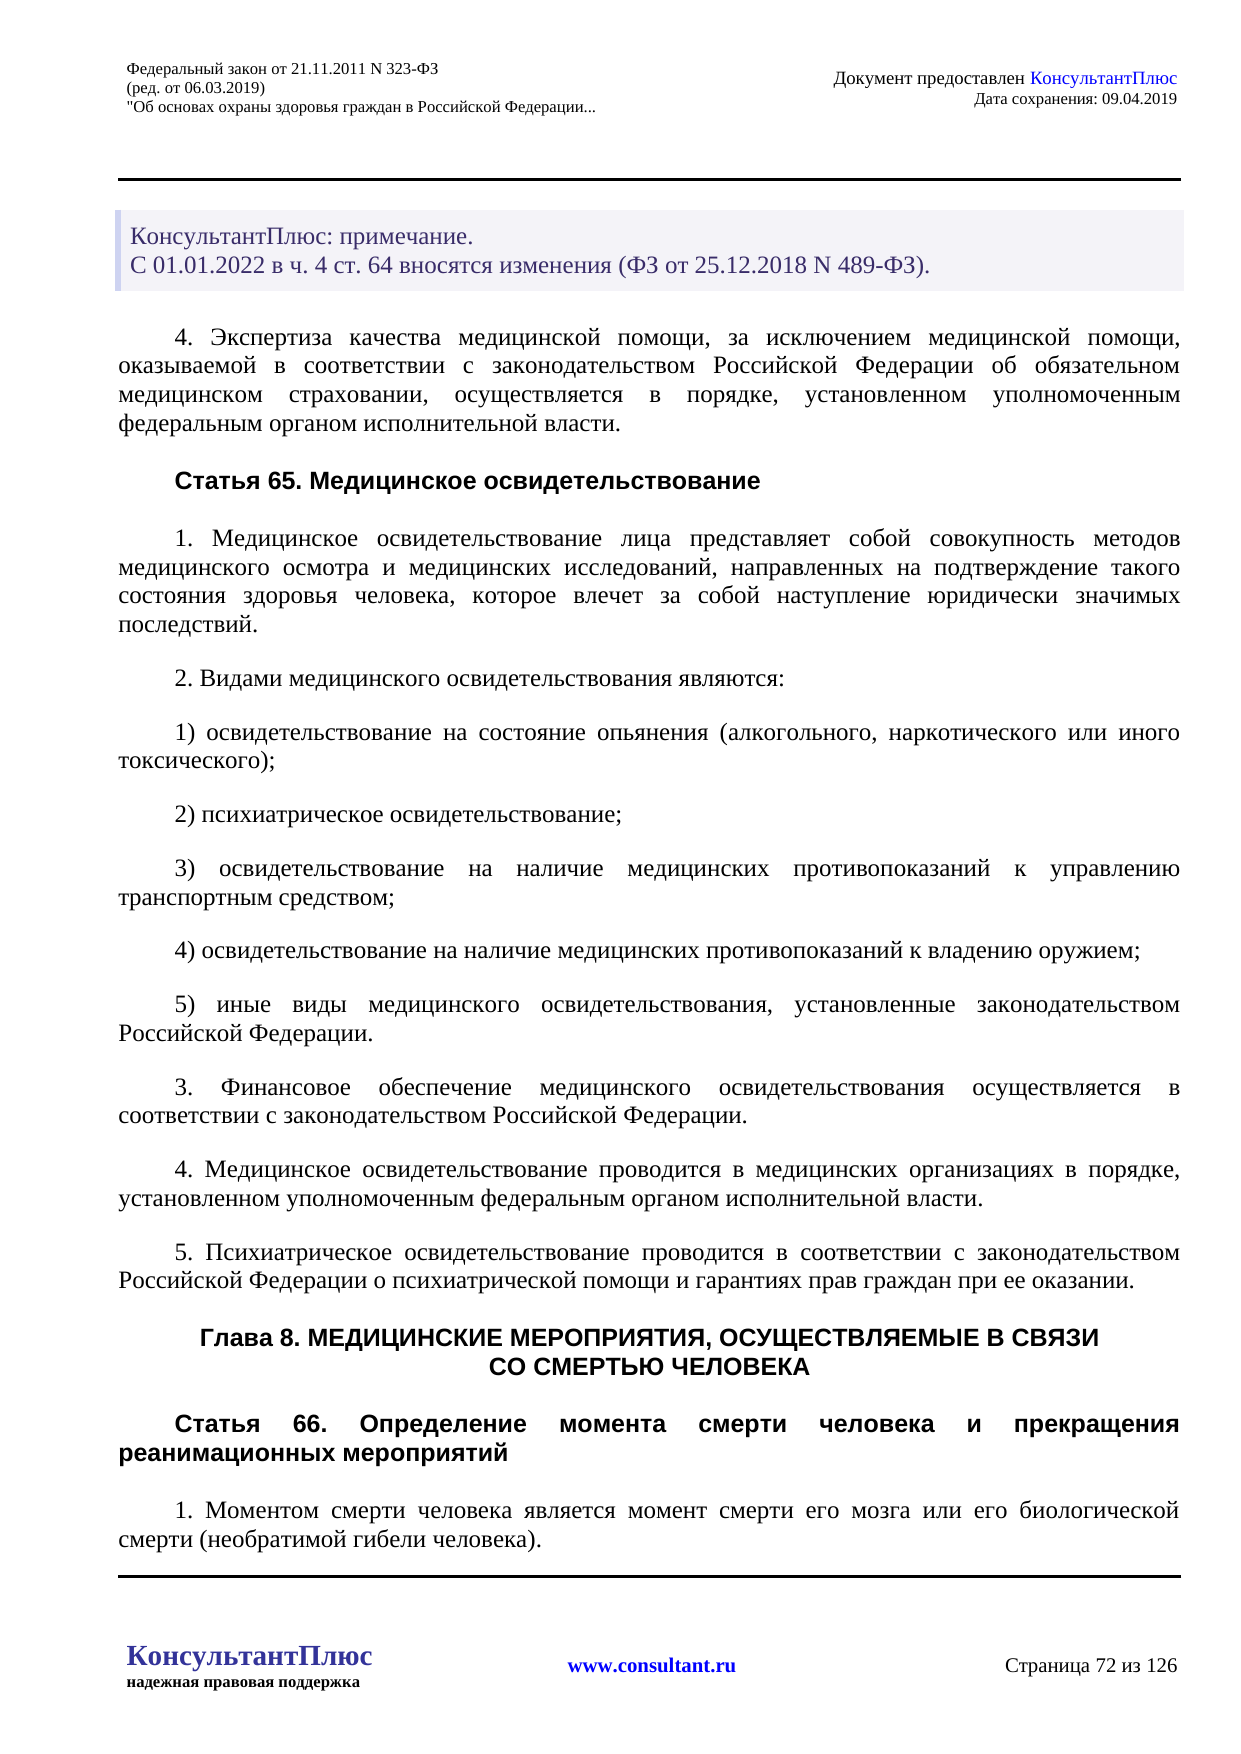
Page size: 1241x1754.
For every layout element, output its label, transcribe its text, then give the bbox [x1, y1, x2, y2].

text 3) освидетельствование на наличие медицинских противопоказаний к управлению транспортным средством; [118, 853, 1181, 911]
title Глава 8. МЕДИЦИНСКИЕ МЕРОПРИЯТИЯ, ОСУЩЕСТВЛЯЕМЫЕ В СВЯЗИ [118, 1323, 1181, 1352]
text 1. Моментом смерти человека является момент смерти его мозга или его биологической смерти (необратимой гибели человека). [118, 1496, 1181, 1553]
text 5. Психиатрическое освидетельствование проводится в соответствии с законодательством Российской Федерации о психиатрической помощи и гарантиях прав граждан при ее оказании. [118, 1237, 1181, 1294]
text 4. Медицинское освидетельствование проводится в медицинских организациях в порядке, установленном уполномоченным федеральным органом исполнительной власти. [118, 1154, 1181, 1212]
text 1) освидетельствование на состояние опьянения (алкогольного, наркотического или иного токсического); [118, 717, 1181, 774]
text 5) иные виды медицинского освидетельствования, установленные законодательством Российской Федерации. [118, 989, 1181, 1047]
text 3. Финансовое обеспечение медицинского освидетельствования осуществляется в соответствии с законодательством Российской Федерации. [118, 1072, 1181, 1129]
text 1. Медицинское освидетельствование лица представляет собой совокупность методов медицинского осмотра и медицинских исследований, направленных на подтверждение такого состояния здоровья человека, которое влечет за собой наступление юридически значимых последствий. [118, 523, 1181, 638]
text 2) психиатрическое освидетельствование; [118, 799, 1181, 828]
title Статья 65. Медицинское освидетельствование [118, 466, 1181, 494]
title Статья 66. Определение момента смерти человека и прекращения реанимационных мероприятий [118, 1409, 1181, 1467]
text 2. Видами медицинского освидетельствования являются: [118, 663, 1181, 692]
title СО СМЕРТЬЮ ЧЕЛОВЕКА [118, 1352, 1181, 1381]
text 4. Экспертиза качества медицинской помощи, за исключением медицинской помощи, оказываемой в соответствии с законодательством Российской Федерации об обязательном медицинском страховании, осуществляется в порядке, установленном уполномоченным федеральным органом исполнительной власти. [118, 322, 1181, 437]
text 4) освидетельствование на наличие медицинских противопоказаний к владению оружием; [118, 936, 1181, 964]
table_header КонсультантПлюс: примечание. С 01.01.2022 в ч. 4 ст. 64 вносятся изменения (ФЗ от 25.12.2018 N 489-ФЗ). [121, 210, 1178, 291]
